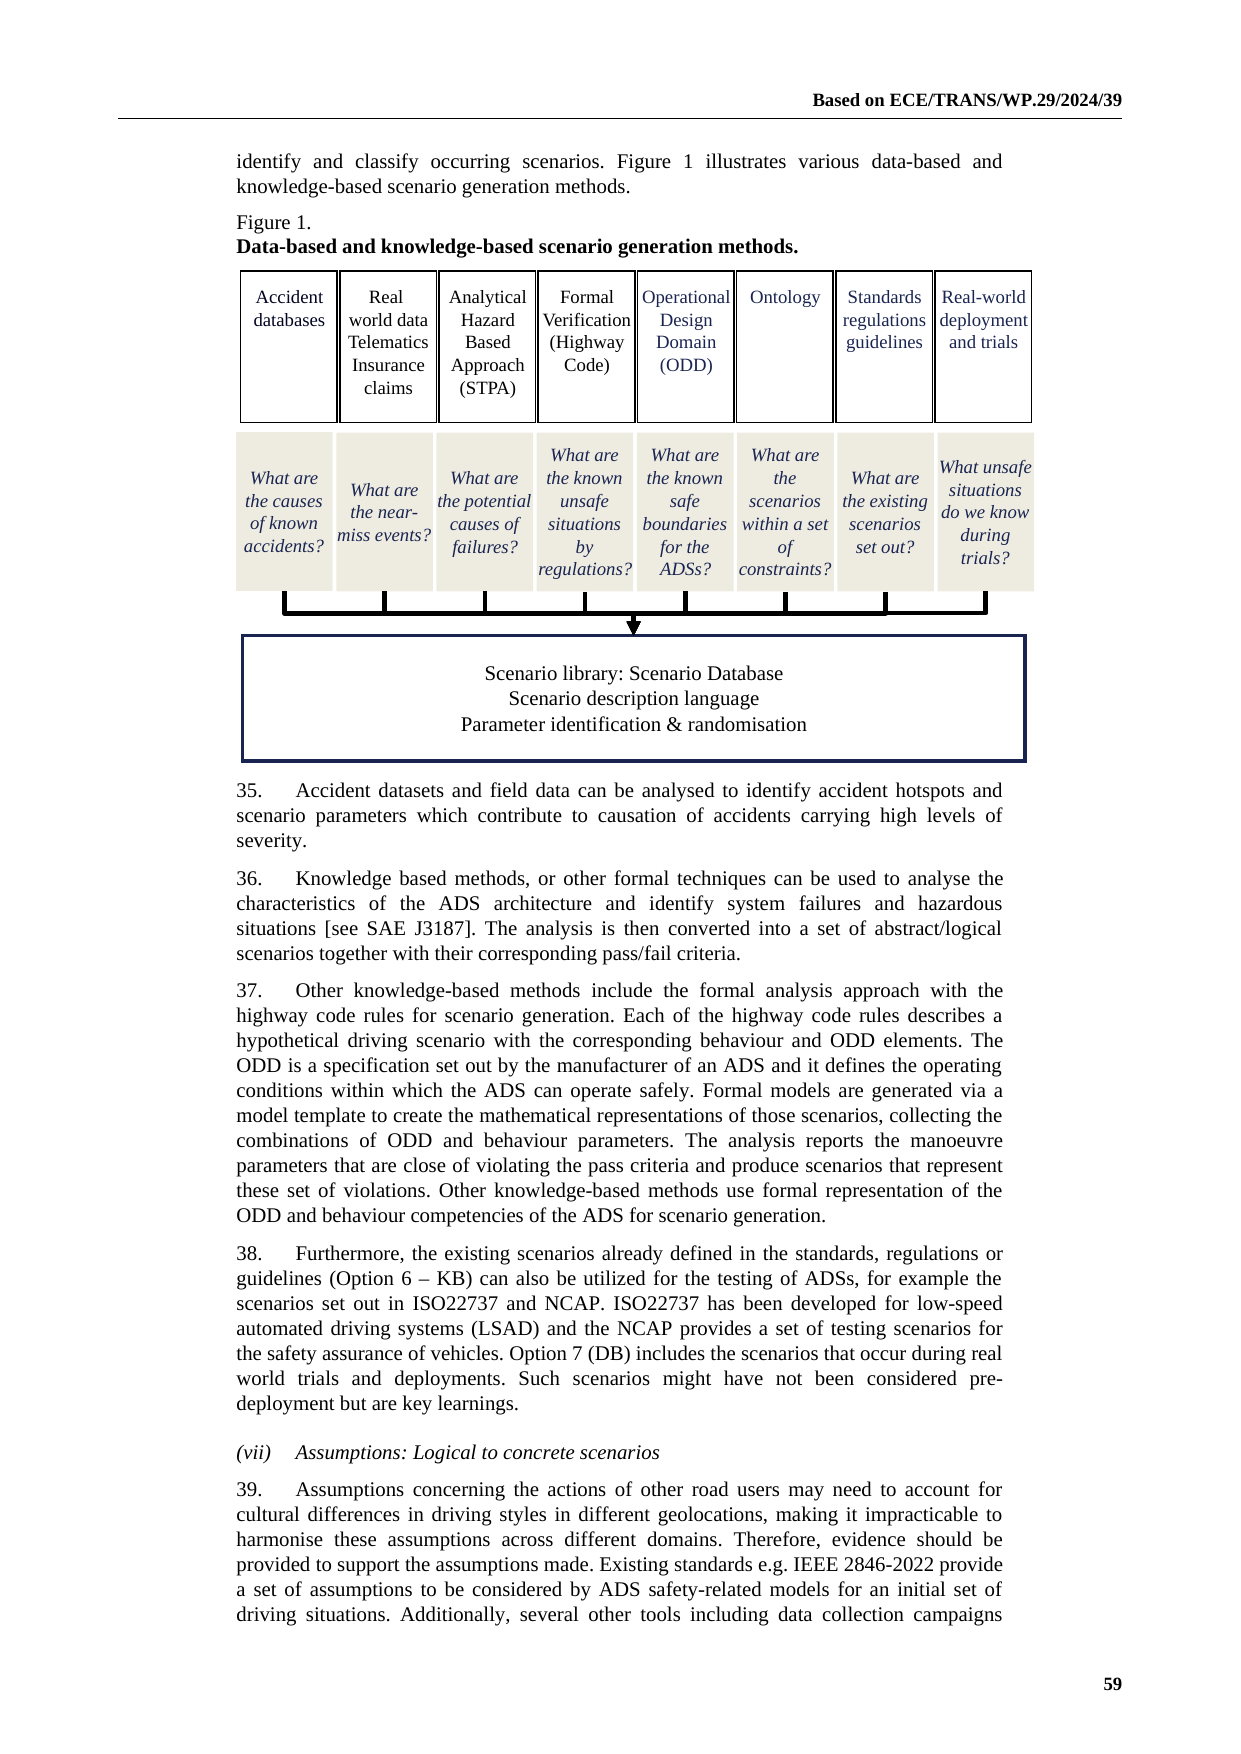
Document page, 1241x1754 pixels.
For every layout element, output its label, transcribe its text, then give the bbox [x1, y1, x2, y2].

text Data-based and knowledge-based scenario generation methods. [177, 234, 1004, 258]
text Figure 1. [177, 210, 1004, 234]
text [236, 1476, 1004, 1626]
text 37. Other knowledge-based methods include the formal analysis approach with the highway code rules for scenario generation. Each of the highway code rules describes a hypothetical driving scenario with the corresponding behaviour and ODD elements. The ODD is a specification set out by the manufacturer of an ADS and it defines the operating conditions within which the ADS can operate safely. Formal models are generated via a model template to create the mathematical representations of those scenarios, collecting the combinations of ODD and behaviour parameters. The analysis reports the manoeuvre parameters that are close of violating the pass criteria and produce scenarios that represent these set of violations. Other knowledge-based methods use formal representation of the ODD and behaviour competencies of the ADS for scenario generation. [236, 977, 1004, 1227]
text 38. Furthermore, the existing scenarios already defined in the standards, regulations or guidelines (Option 6 – KB) can also be utilized for the testing of ADSs, for example the scenarios set out in ISO22737 and NCAP. ISO22737 has been developed for low-speed automated driving systems (LSAD) and the NCAP provides a set of testing scenarios for the safety assurance of vehicles. Option 7 (DB) includes the scenarios that occur during real world trials and deployments. Such scenarios might have not been considered pre-deployment but are key learnings. [236, 1240, 1004, 1415]
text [236, 148, 1004, 198]
text (vii) Assumptions: Logical to concrete scenarios [177, 1440, 1004, 1464]
text 35. Accident datasets and field data can be analysed to identify accident hotspots and scenario parameters which contribute to causation of accidents carrying high levels of severity. [236, 777, 1004, 852]
text 36. Knowledge based methods, or other formal techniques can be used to analyse the characteristics of the ADS architecture and identify system failures and hazardous situations [see SAE J3187]. The analysis is then converted into a set of abstract/logical scenarios together with their corresponding pass/fail criteria. [236, 865, 1004, 965]
